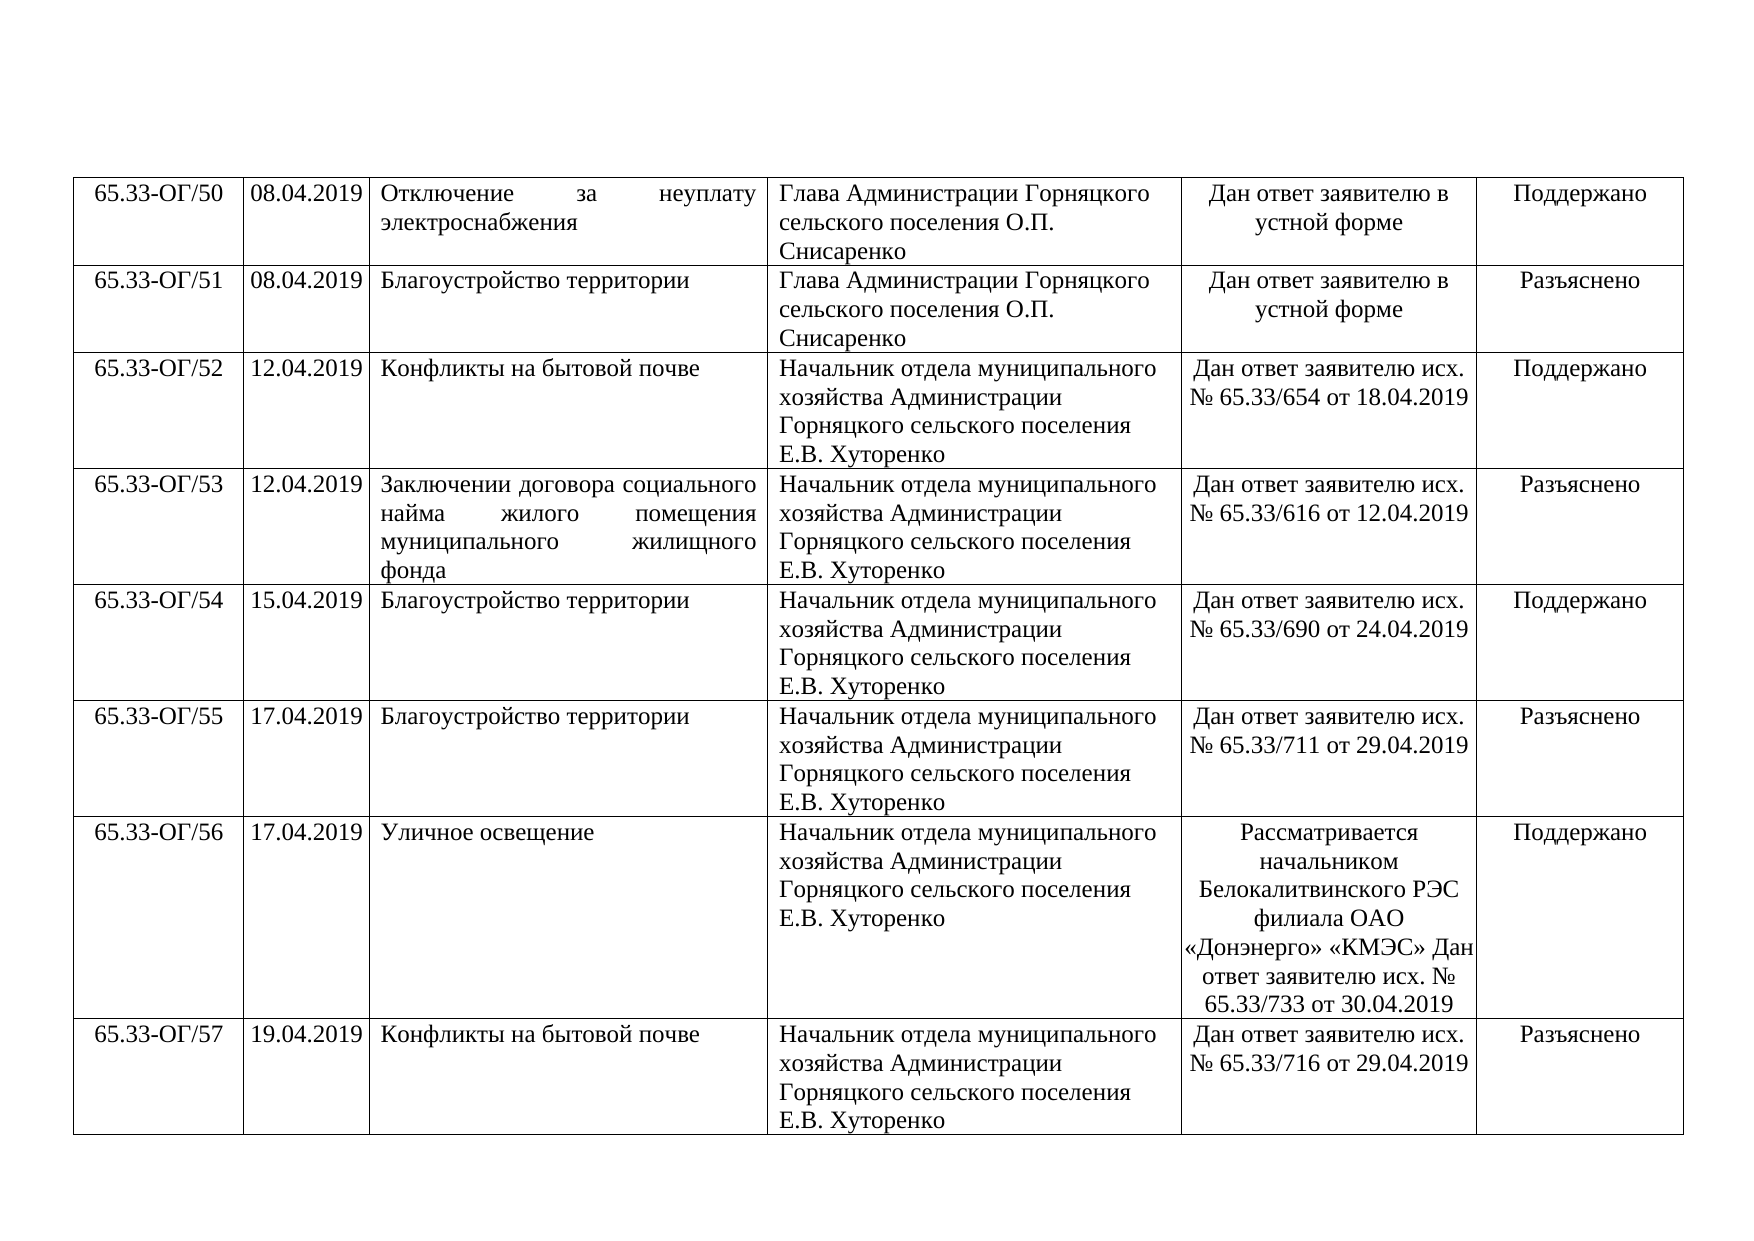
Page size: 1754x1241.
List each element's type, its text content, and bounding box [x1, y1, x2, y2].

table_cell Дан ответ заявителю исх. № 65.33/654 от 18.04.2019 [1182, 353, 1476, 468]
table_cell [768, 178, 1181, 264]
table_cell Дан ответ заявителю в устной форме [1182, 266, 1476, 352]
table_cell 19.04.2019 [244, 1019, 369, 1134]
table_cell 65.33-ОГ/51 [74, 266, 243, 352]
table_cell Рассматривается начальником Белокалитвинского РЭС филиала ОАО «Донэнерго» «КМЭС» Дан ответ заявителю исх. № 65.33/733 от 30.04.2019 [1182, 817, 1476, 1018]
table_cell Разъяснено [1477, 701, 1683, 816]
table_cell Поддержано [1477, 817, 1683, 1018]
table_cell Поддержано [1477, 178, 1683, 264]
table_cell Дан ответ заявителю исх. № 65.33/716 от 29.04.2019 [1182, 1019, 1476, 1134]
table_cell 17.04.2019 [244, 701, 369, 816]
table_cell 65.33-ОГ/54 [74, 585, 243, 700]
table_cell Уличное освещение [370, 817, 767, 1018]
table_cell Поддержано [1477, 353, 1683, 468]
table_cell Конфликты на бытовой почве [370, 1019, 767, 1134]
table_cell Глава Администрации Горняцкого сельского поселения О.П. Снисаренко [768, 266, 1181, 352]
table_cell Заключении договора социального найма жилого помещения муниципального жилищного фонда [370, 469, 767, 584]
table_cell Благоустройство территории [370, 701, 767, 816]
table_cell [768, 1019, 1181, 1134]
table_cell Разъяснено [1477, 1019, 1683, 1134]
table_cell Благоустройство территории [370, 585, 767, 700]
table_cell Разъяснено [1477, 469, 1683, 584]
table_cell 08.04.2019 [244, 266, 369, 352]
table_cell Поддержано [1477, 585, 1683, 700]
table_cell 65.33-ОГ/50 [74, 178, 243, 264]
table_cell Дан ответ заявителю исх. № 65.33/616 от 12.04.2019 [1182, 469, 1476, 584]
table_cell 12.04.2019 [244, 469, 369, 584]
table_cell 65.33-ОГ/53 [74, 469, 243, 584]
table_cell Начальник отдела муниципального хозяйства Администрации Горняцкого сельского поселения Е.В. Хуторенко [768, 817, 1181, 1018]
table_cell Дан ответ заявителю исх. № 65.33/711 от 29.04.2019 [1182, 701, 1476, 816]
table_cell Отключение за неуплату электроснабжения [370, 178, 767, 264]
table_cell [1182, 178, 1476, 264]
table_cell Разъяснено [1477, 266, 1683, 352]
table_cell 65.33-ОГ/56 [74, 817, 243, 1018]
table_cell Благоустройство территории [370, 266, 767, 352]
table_cell Начальник отдела муниципального хозяйства Администрации Горняцкого сельского поселения Е.В. Хуторенко [768, 469, 1181, 584]
table_cell 15.04.2019 [244, 585, 369, 700]
table_cell 08.04.2019 [244, 178, 369, 264]
table_cell 65.33-ОГ/57 [74, 1019, 243, 1134]
table_cell 65.33-ОГ/52 [74, 353, 243, 468]
table_cell Начальник отдела муниципального хозяйства Администрации Горняцкого сельского поселения Е.В. Хуторенко [768, 353, 1181, 468]
table_cell Начальник отдела муниципального хозяйства Администрации Горняцкого сельского поселения Е.В. Хуторенко [768, 585, 1181, 700]
table_cell 65.33-ОГ/55 [74, 701, 243, 816]
table_cell 17.04.2019 [244, 817, 369, 1018]
table_cell Дан ответ заявителю исх. № 65.33/690 от 24.04.2019 [1182, 585, 1476, 700]
table_cell 12.04.2019 [244, 353, 369, 468]
table_cell Конфликты на бытовой почве [370, 353, 767, 468]
table_cell Начальник отдела муниципального хозяйства Администрации Горняцкого сельского поселения Е.В. Хуторенко [768, 701, 1181, 816]
